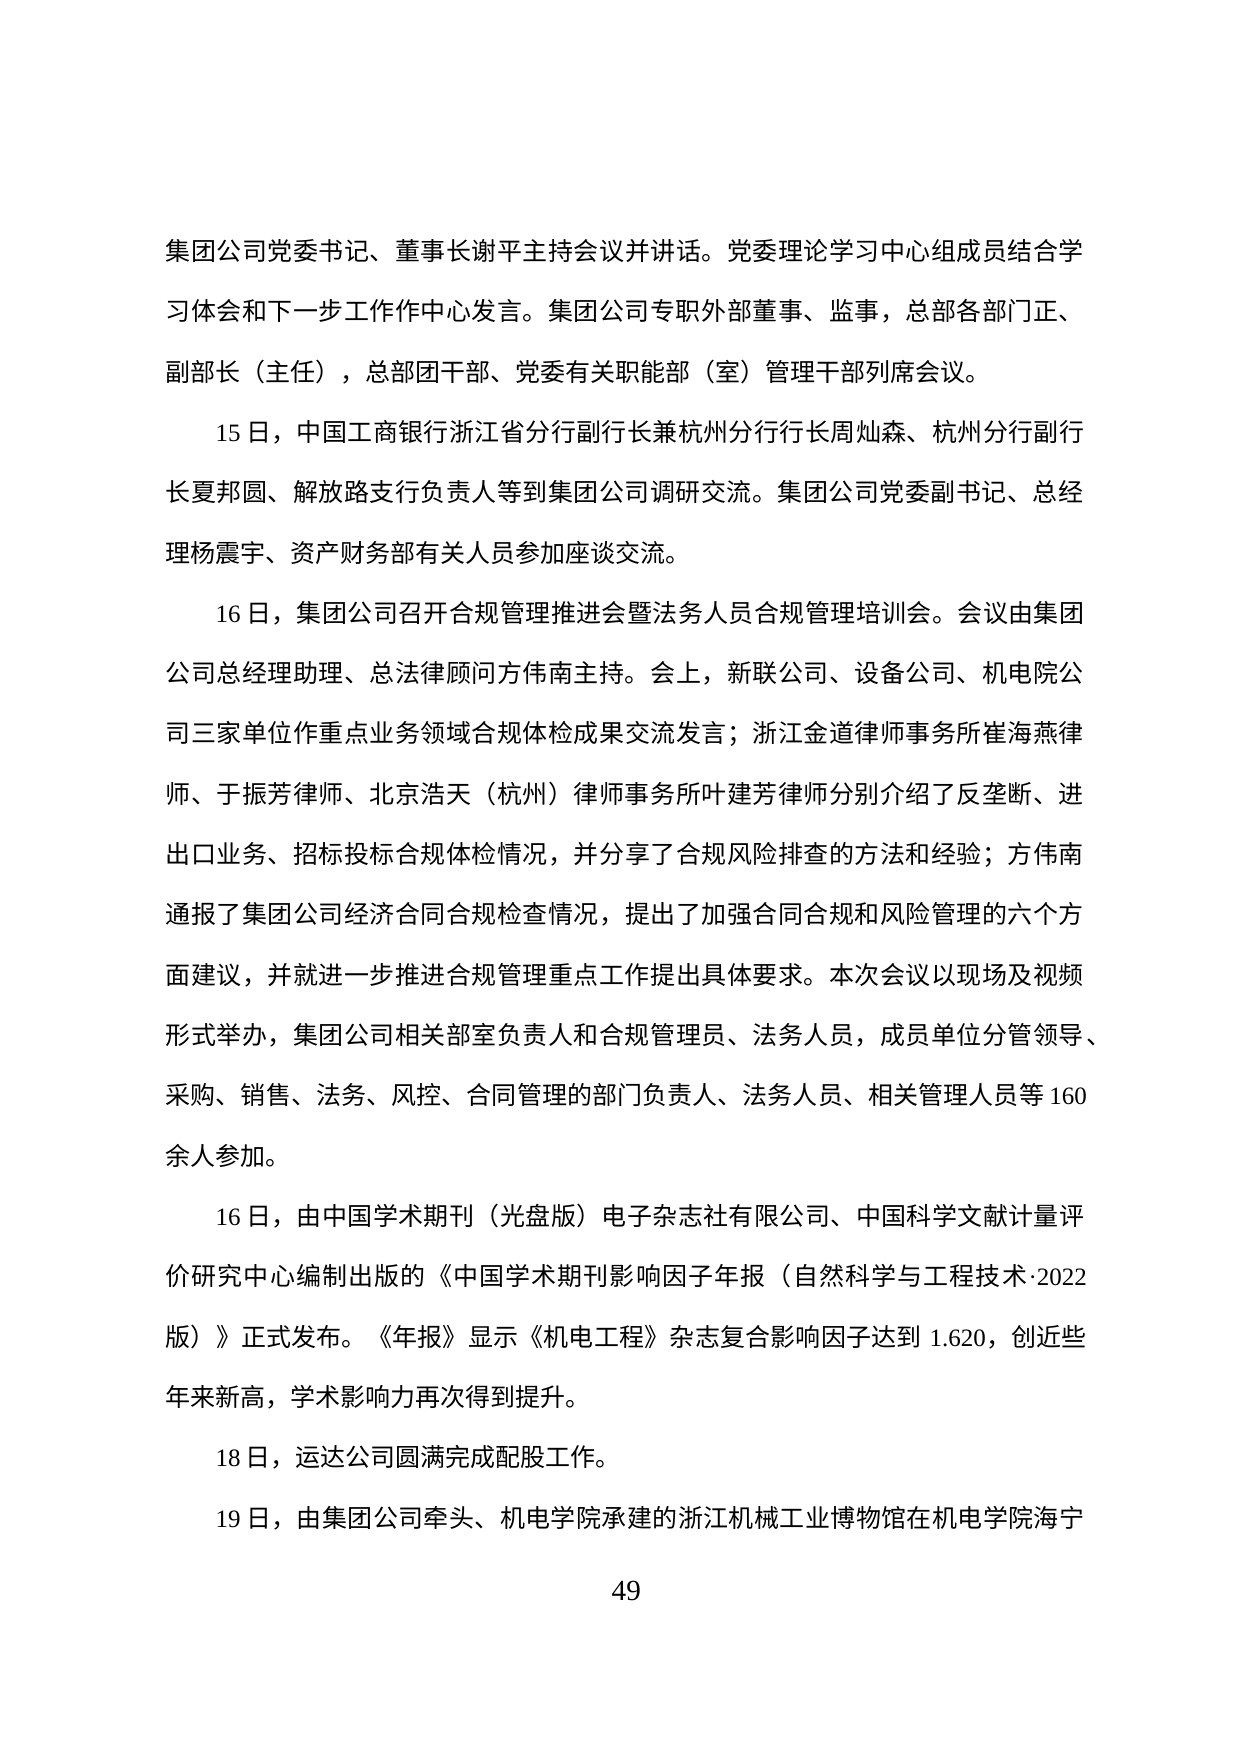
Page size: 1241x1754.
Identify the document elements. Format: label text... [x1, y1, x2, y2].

text 15日，中国工商银行浙江省分行副行长兼杭州分行行长周灿森、杭州分行副行长夏邦圆、解放路支行负责人等到集团公司调研交流。集团公司党委副书记、总经理杨震宇、资产财务部有关人员参加座谈交流。 [165, 400, 1087, 581]
text 16日，集团公司召开合规管理推进会暨法务人员合规管理培训会。会议由集团公司总经理助理、总法律顾问方伟南主持。会上，新联公司、设备公司、机电院公司三家单位作重点业务领域合规体检成果交流发言；浙江金道律师事务所崔海燕律师、于振芳律师、北京浩天（杭州）律师事务所叶建芳律师分别介绍了反垄断、进出口业务、招标投标合规体检情况，并分享了合规风险排查的方法和经验；方伟南通报了集团公司经济合同合规检查情况，提出了加强合同合规和风险管理的六个方面建议，并就进一步推进合规管理重点工作提出具体要求。本次会议以现场及视频形式举办，集团公司相关部室负责人和合规管理员、法务人员，成员单位分管领导、采购、销售、法务、风控、合同管理的部门负责人、法务人员、相关管理人员等160余人参加。 [165, 581, 1087, 1184]
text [165, 1486, 1087, 1546]
text 18日，运达公司圆满完成配股工作。 [165, 1426, 1087, 1486]
text 16日，由中国学术期刊（光盘版）电子杂志社有限公司、中国科学文献计量评价研究中心编制出版的《中国学术期刊影响因子年报（自然科学与工程技术·2022版）》正式发布。《年报》显示《机电工程》杂志复合影响因子达到1.620，创近些年来新高，学术影响力再次得到提升。 [165, 1184, 1087, 1426]
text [165, 219, 1087, 400]
